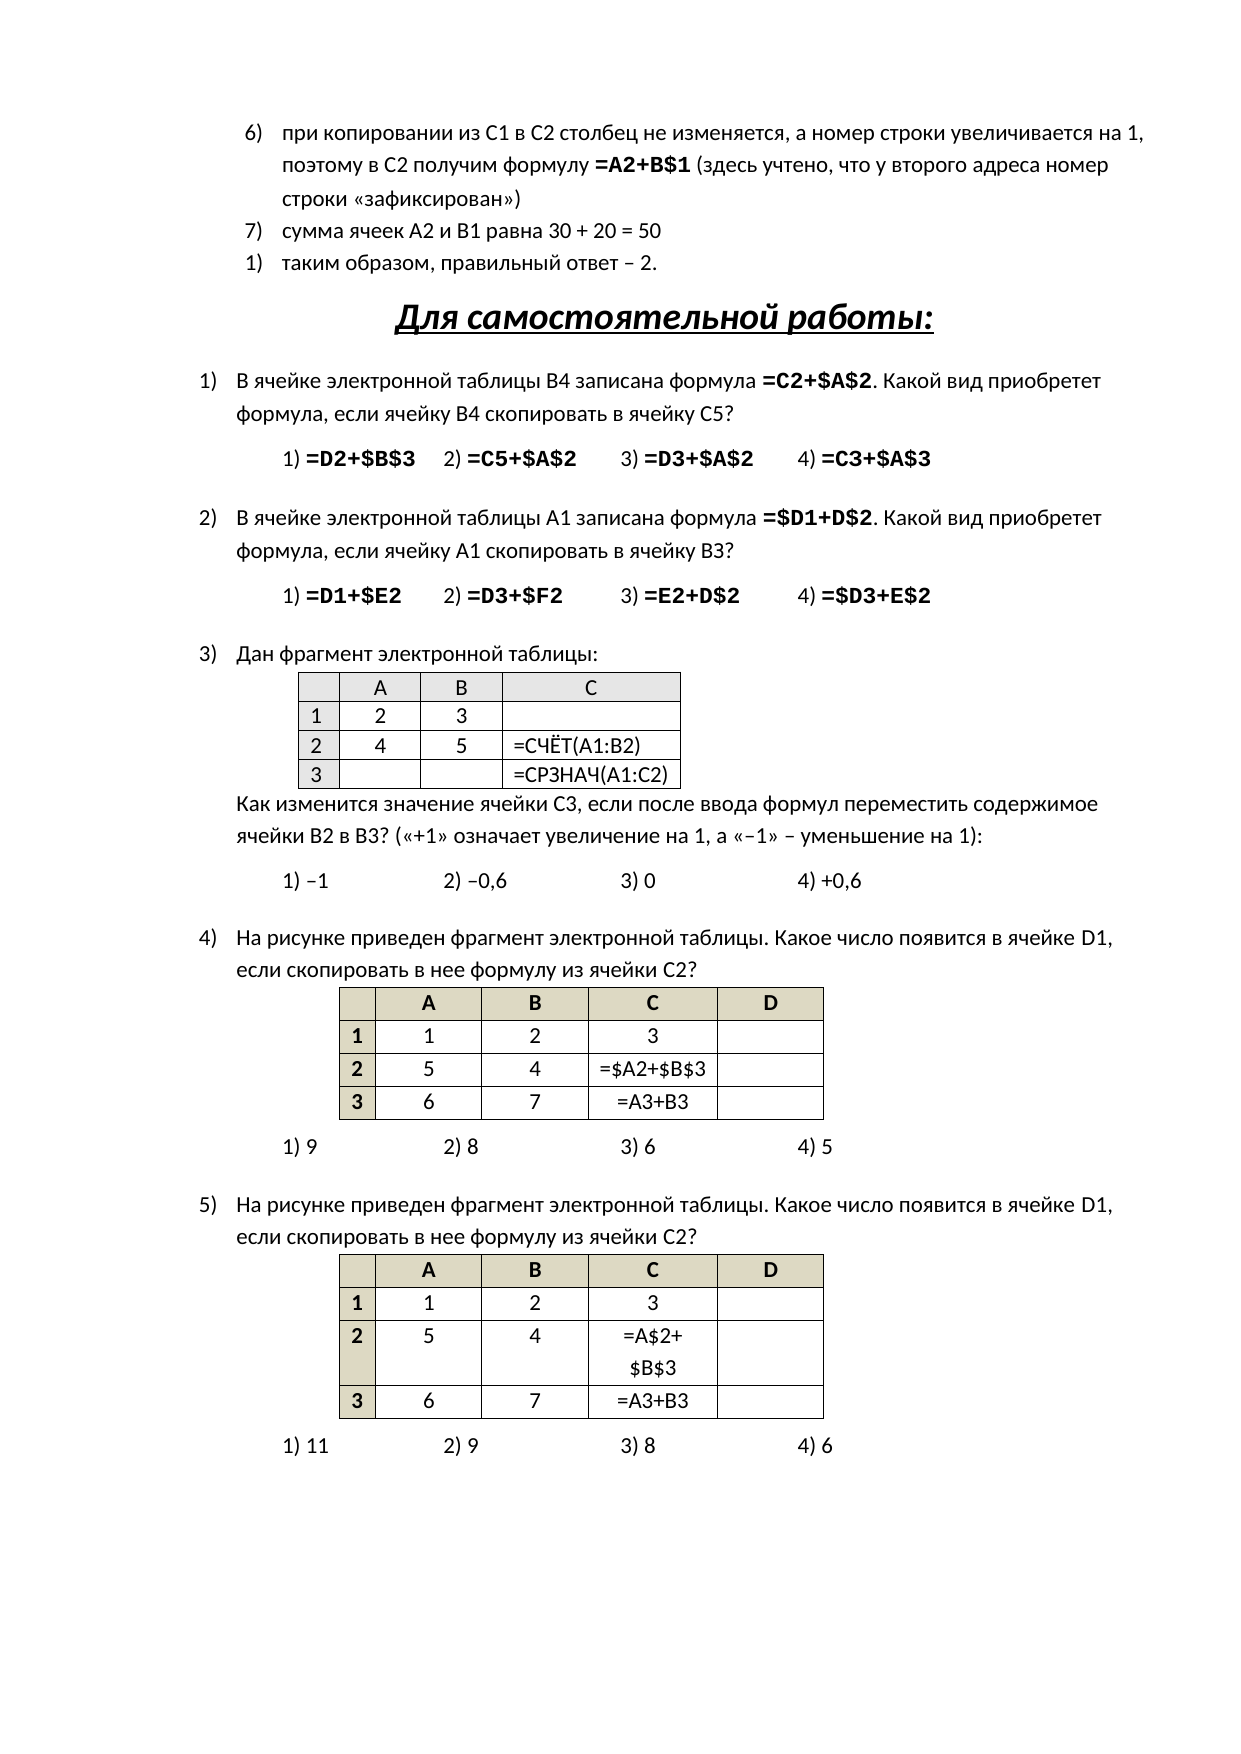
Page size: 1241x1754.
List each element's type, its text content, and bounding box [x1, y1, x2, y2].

table_cell 1 [340, 1288, 375, 1320]
table_header D [718, 1255, 823, 1287]
table_cell 7 [482, 1087, 588, 1119]
list сумма ячеек A2 и B1 равна 30 + 20 = 50 [244, 216, 1152, 244]
table_cell 2 [340, 1321, 375, 1385]
table_cell 2 [299, 731, 339, 759]
table_header B [482, 1255, 588, 1287]
text 1) =D1+$E2 2) =D3+$F2 3) =E2+D$2 4) =$D3+Е$2 [282, 581, 1152, 610]
text 1) 11 2) 9 3) 8 4) 6 [282, 1431, 1152, 1459]
table_cell =A3+B3 [589, 1386, 717, 1418]
text 1) =D2+$В$3 2) =С5+$A$2 3) =D3+$A$2 4) =СЗ+$А$3 [282, 444, 1152, 473]
table_cell [718, 1054, 823, 1086]
list В ячейке электронной таблицы А1 записана формула =$D1+D$2. Какой вид приобретет формула, если ячейку А1 скопировать в ячейку ВЗ? [199, 503, 1152, 564]
table_header B [482, 988, 588, 1020]
table_header В [421, 673, 502, 701]
table_cell 3 [299, 760, 339, 788]
table_cell 1 [376, 1021, 481, 1053]
text Для самостоятельной работы: [177, 293, 1152, 338]
table_header C [589, 988, 717, 1020]
text 1) –1 2) –0,6 3) 0 4) +0,6 [282, 866, 1152, 894]
table_cell [718, 1386, 823, 1418]
table_header [340, 1255, 375, 1287]
table_cell 6 [376, 1087, 481, 1119]
table_header D [718, 988, 823, 1020]
table_header С [503, 673, 680, 701]
table_cell 2 [482, 1288, 588, 1320]
table_cell 2 [340, 702, 420, 730]
table_cell [718, 1321, 823, 1385]
table_cell 2 [340, 1054, 375, 1086]
table_cell 4 [482, 1321, 588, 1385]
text 1) 9 2) 8 3) 6 4) 5 [282, 1132, 1152, 1161]
list На рисунке приведен фрагмент электронной таблицы. Какое число появится в ячейке D1, если скопировать в нее формулу из ячейки C2? [199, 923, 1152, 983]
table_header А [340, 673, 420, 701]
table_cell =СРЗНАЧ(A1:C2) [503, 760, 680, 788]
list Как изменится значение ячейки С3, если после ввода формул переместить содержимое ячейки В2 в В3? («+1» означает увеличение на 1, а «–1» – уменьшение на 1): [236, 789, 1152, 849]
table_header [340, 988, 375, 1020]
table_header A [376, 1255, 481, 1287]
list В ячейке электронной таблицы В4 записана формула =С2+$A$2. Какой вид приобретет формула, если ячейку В4 скопировать в ячейку С5? [199, 366, 1152, 428]
table_cell =A3+B3 [589, 1087, 717, 1119]
table_cell =СЧЁТ(A1:B2) [503, 731, 680, 759]
table_cell 4 [340, 731, 420, 759]
list при копировании из C1 в C2 столбец не изменяется, а номер строки увеличивается на 1, поэтому в C2 получим формулу =A2+B$1 (здесь учтено, что у второго адреса номер строки «зафиксирован») [244, 118, 1152, 212]
table_cell 1 [376, 1288, 481, 1320]
table_cell 5 [376, 1054, 481, 1086]
table_cell [340, 760, 420, 788]
table_cell 3 [340, 1386, 375, 1418]
table_cell 5 [421, 731, 502, 759]
table_cell 1 [299, 702, 339, 730]
table_cell [718, 1288, 823, 1320]
list таким образом, правильный ответ – 2. [244, 248, 1152, 276]
table_cell 2 [482, 1021, 588, 1053]
table_cell [718, 1021, 823, 1053]
table_header [299, 673, 339, 701]
table_cell 3 [421, 702, 502, 730]
table_cell 3 [589, 1288, 717, 1320]
table_cell 7 [482, 1386, 588, 1418]
table_header A [376, 988, 481, 1020]
table_cell [503, 702, 680, 730]
list Дан фрагмент электронной таблицы: [199, 639, 1152, 667]
table_cell 1 [340, 1021, 375, 1053]
table_cell [421, 760, 502, 788]
table_cell 6 [376, 1386, 481, 1418]
table_cell =A$2+$B$3 [589, 1321, 717, 1385]
table_cell 3 [340, 1087, 375, 1119]
table_cell 4 [482, 1054, 588, 1086]
list На рисунке приведен фрагмент электронной таблицы. Какое число появится в ячейке D1, если скопировать в нее формулу из ячейки C2? [199, 1190, 1152, 1250]
table_cell [718, 1087, 823, 1119]
table_cell 3 [589, 1021, 717, 1053]
table_cell 5 [376, 1321, 481, 1385]
table_cell =$A2+$B$3 [589, 1054, 717, 1086]
table_header C [589, 1255, 717, 1287]
